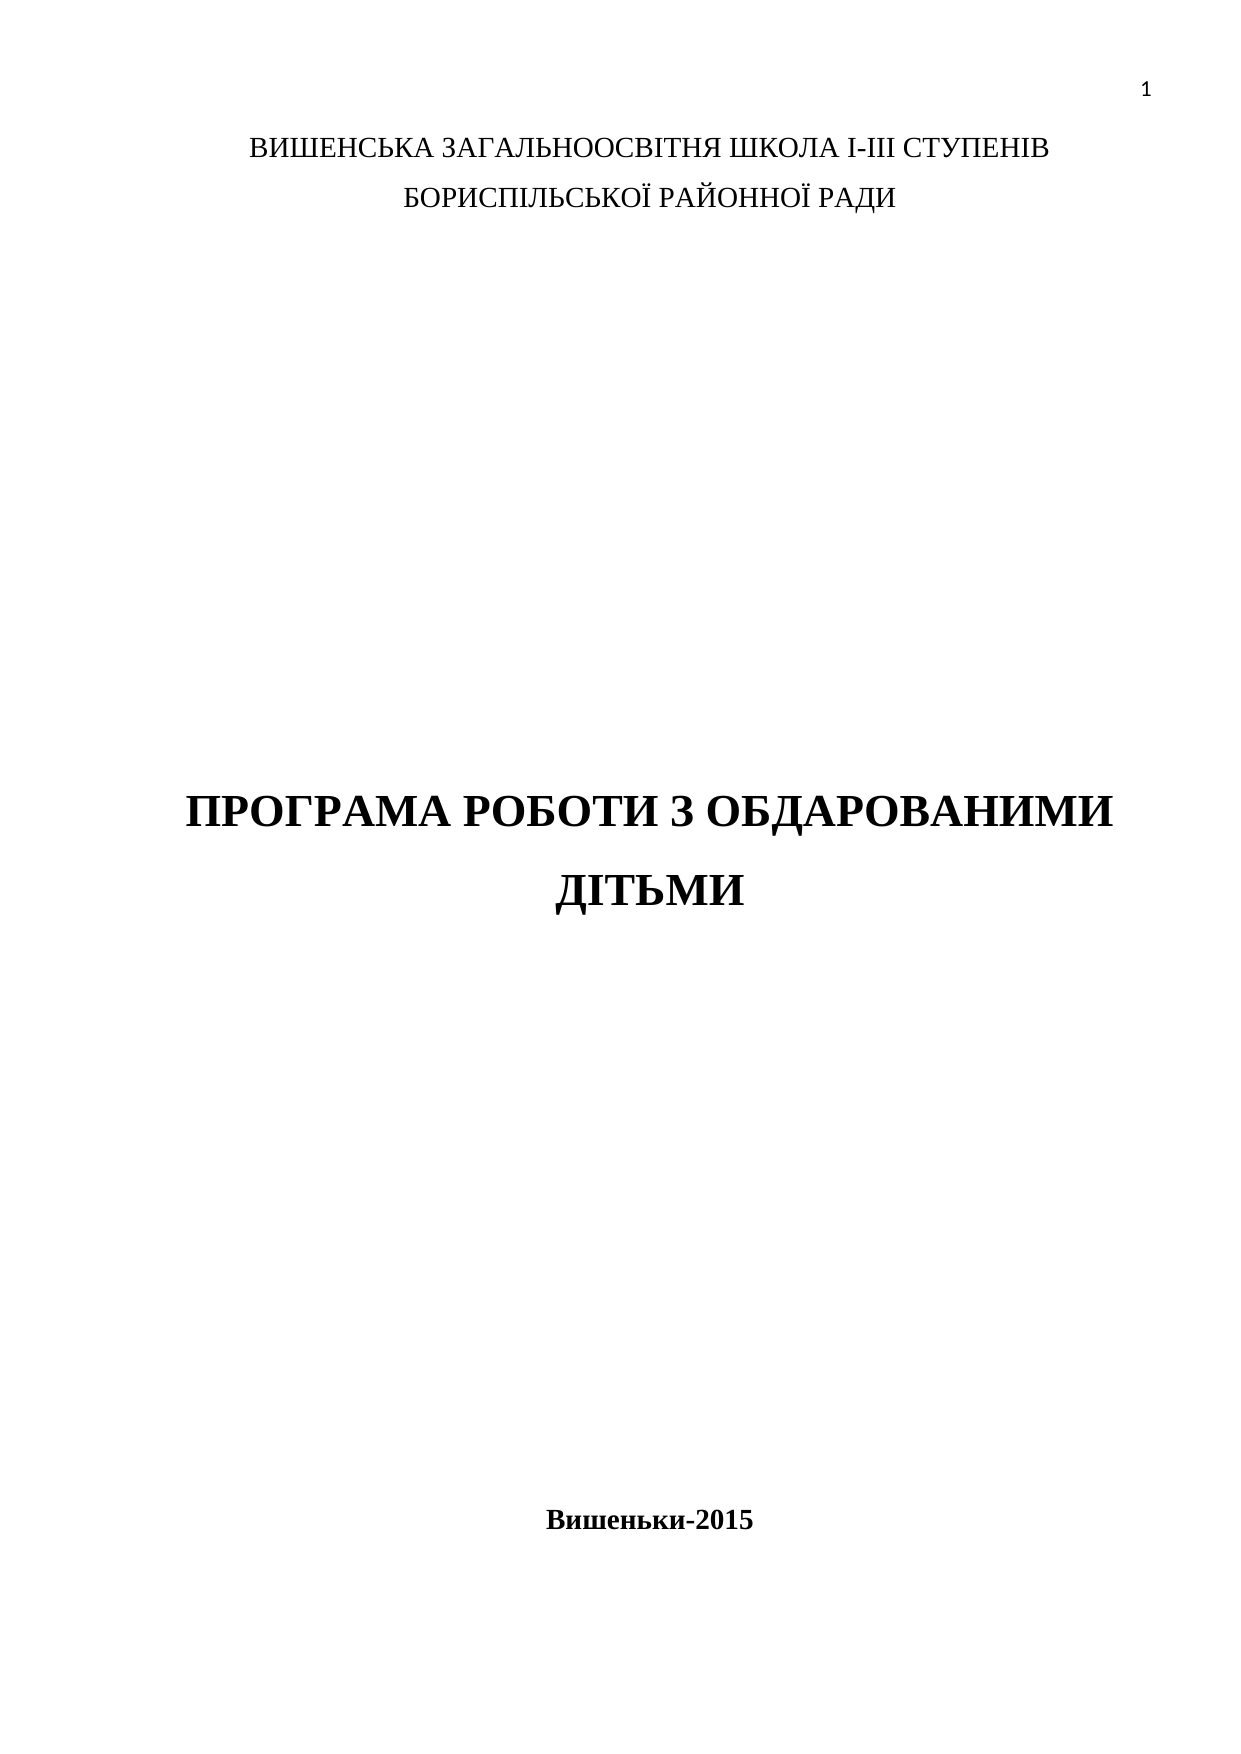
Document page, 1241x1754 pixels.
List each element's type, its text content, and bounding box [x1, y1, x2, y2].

text ВИШЕНСЬКА ЗАГАЛЬНООСВІТНЯ ШКОЛА І-ІІІ СТУПЕНІВ БОРИСПІЛЬСЬКОЇ РАЙОННОЇ РАДИ [148, 130, 1152, 214]
text Вишеньки-2015 [148, 1502, 1152, 1536]
text ПРОГРАМА РОБОТИ З ОБДАРОВАНИМИ ДІТЬМИ [148, 784, 1152, 916]
